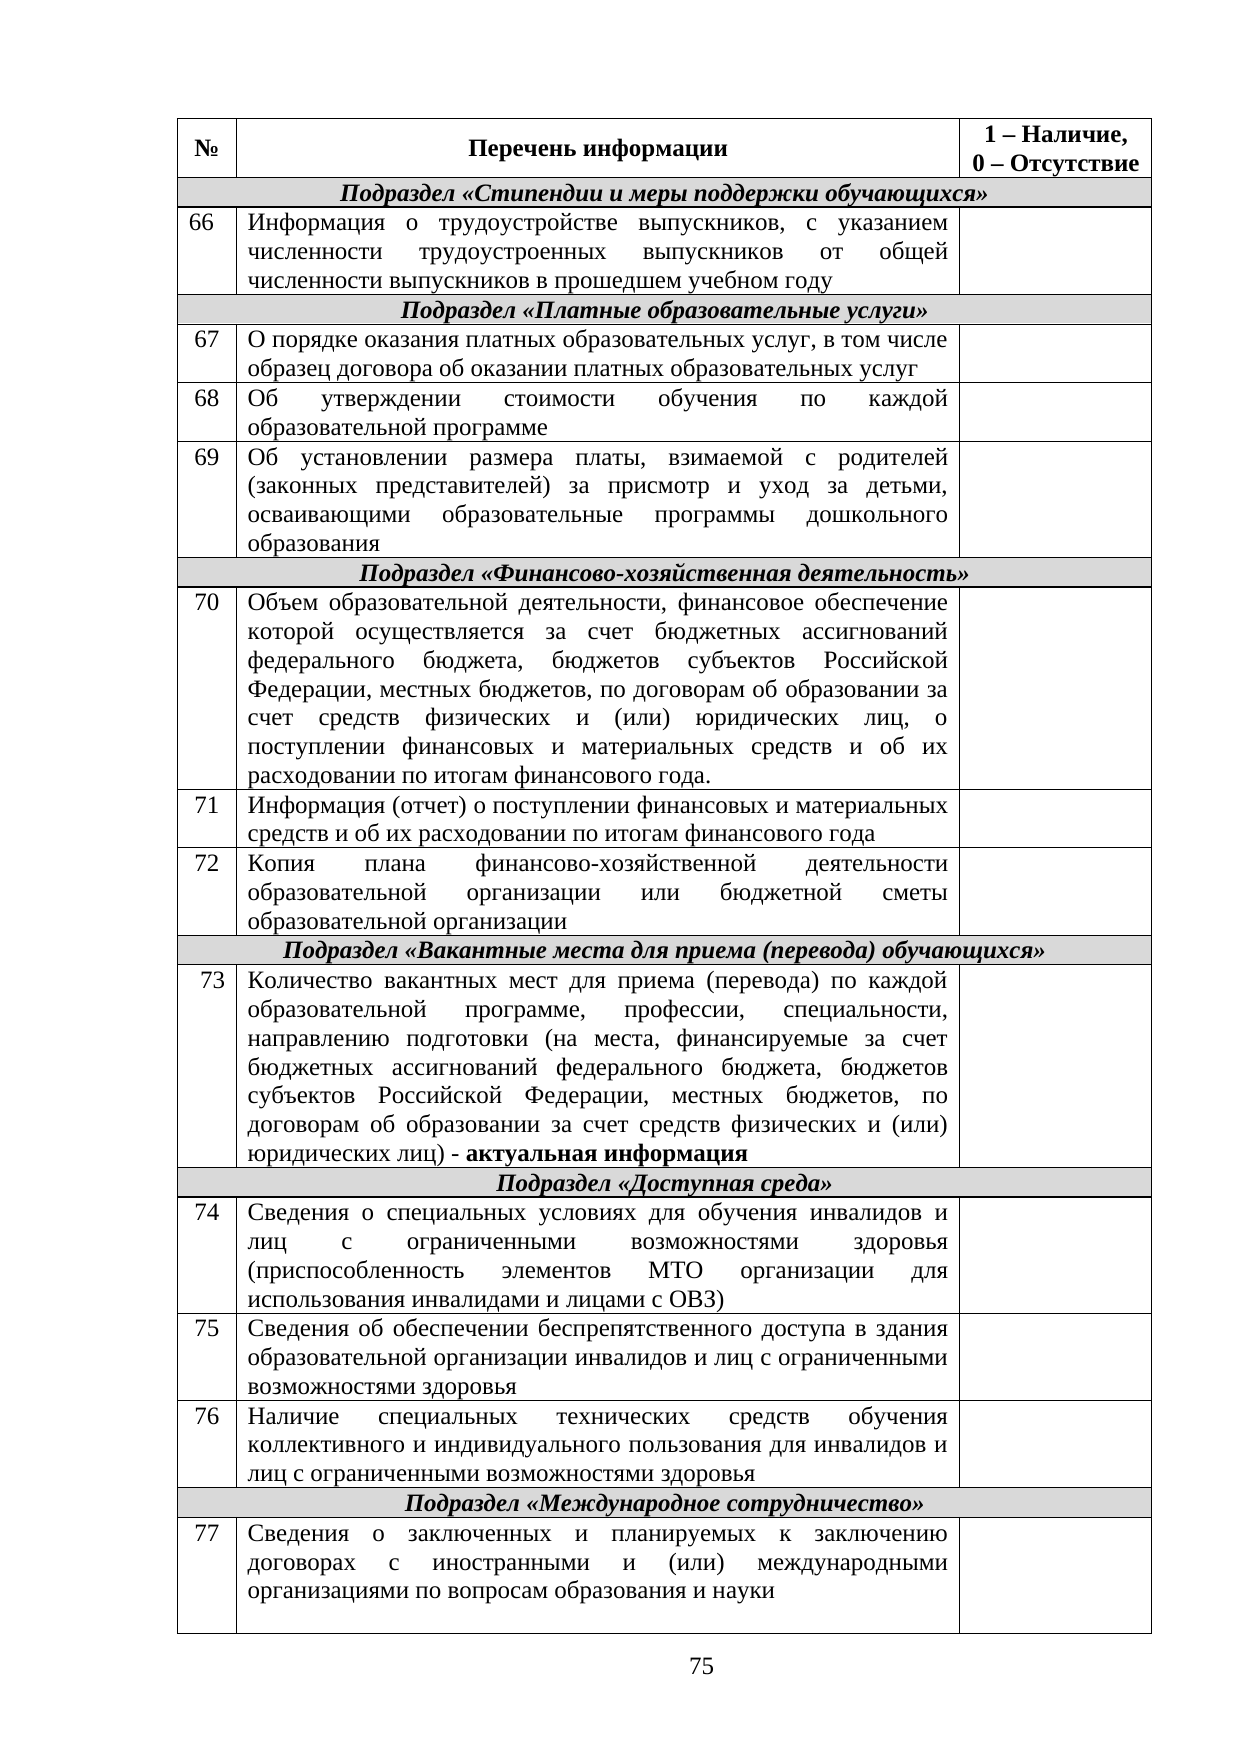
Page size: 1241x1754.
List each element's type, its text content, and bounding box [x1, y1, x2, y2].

table_cell Подраздел «Доступная среда» [178, 1168, 1151, 1196]
table_cell Подраздел «Стипендии и меры поддержки обучающихся» [178, 178, 1151, 206]
table_cell 75 [178, 1314, 236, 1400]
table_header 1 – Наличие, 0 – Отсутствие [960, 119, 1151, 177]
table_cell [960, 1198, 1151, 1312]
table_cell [960, 442, 1151, 557]
table_cell Информация о трудоустройстве выпускников, с указанием численности трудоустроенных выпускников от общей численности выпускников в прошедшем учебном году [237, 208, 959, 294]
table_cell [960, 1314, 1151, 1400]
table_cell [960, 965, 1151, 1167]
table_cell Количество вакантных мест для приема (перевода) по каждой образовательной программе, профессии, специальности, направлению подготовки (на места, финансируемые за счет бюджетных ассигнований федерального бюджета, бюджетов субъектов Российской Федерации, местных бюджетов, по договорам об образовании за счет средств физических и (или) юридических лиц) - актуальная информация [237, 965, 959, 1167]
table_cell [960, 848, 1151, 934]
table_cell [960, 790, 1151, 847]
table_cell 72 [178, 848, 236, 934]
table_cell Подраздел «Международное сотрудничество» [178, 1488, 1151, 1517]
table_cell 69 [178, 442, 236, 557]
table_cell 74 [178, 1198, 236, 1312]
table_cell 68 [178, 383, 236, 441]
table_header Перечень информации [237, 119, 959, 177]
table_cell 73 [178, 965, 236, 1167]
table_cell Подраздел «Платные образовательные услуги» [178, 295, 1151, 323]
table_cell 67 [178, 325, 236, 382]
table_cell Сведения о специальных условиях для обучения инвалидов и лиц с ограниченными возможностями здоровья (приспособленность элементов МТО организации для использования инвалидами и лицами с ОВЗ) [237, 1198, 959, 1312]
table_cell Подраздел «Вакантные места для приема (перевода) обучающихся» [178, 936, 1151, 964]
table_cell Подраздел «Финансово-хозяйственная деятельность» [178, 558, 1151, 586]
table_cell [960, 325, 1151, 382]
table_cell 70 [178, 588, 236, 789]
table_cell Наличие специальных технических средств обучения коллективного и индивидуального пользования для инвалидов и лиц с ограниченными возможностями здоровья [237, 1401, 959, 1487]
table_cell Объем образовательной деятельности, финансовое обеспечение которой осуществляется за счет бюджетных ассигнований федерального бюджета, бюджетов субъектов Российской Федерации, местных бюджетов, по договорам об образовании за счет средств физических и (или) юридических лиц, о поступлении финансовых и материальных средств и об их расходовании по итогам финансового года. [237, 588, 959, 789]
table_cell 76 [178, 1401, 236, 1487]
table_cell [960, 1518, 1151, 1633]
table_cell Информация (отчет) о поступлении финансовых и материальных средств и об их расходовании по итогам финансового года [237, 790, 959, 847]
table_cell Сведения об обеспечении беспрепятственного доступа в здания образовательной организации инвалидов и лиц с ограниченными возможностями здоровья [237, 1314, 959, 1400]
table_cell 77 [178, 1518, 236, 1633]
table_cell 66 [178, 208, 236, 294]
table_cell [960, 1401, 1151, 1487]
table_cell Об утверждении стоимости обучения по каждой образовательной программе [237, 383, 959, 441]
table_cell [960, 208, 1151, 294]
table_cell [960, 588, 1151, 789]
table_cell Об установлении размера платы, взимаемой с родителей (законных представителей) за присмотр и уход за детьми, осваивающими образовательные программы дошкольного образования [237, 442, 959, 557]
table_cell 71 [178, 790, 236, 847]
table_cell [960, 383, 1151, 441]
table_cell Сведения о заключенных и планируемых к заключению договорах с иностранными и (или) международными организациями по вопросам образования и науки [237, 1518, 959, 1633]
table_cell О порядке оказания платных образовательных услуг, в том числе образец договора об оказании платных образовательных услуг [237, 325, 959, 382]
table_cell Копия плана финансово-хозяйственной деятельности образовательной организации или бюджетной сметы образовательной организации [237, 848, 959, 934]
table_header № [178, 119, 236, 177]
